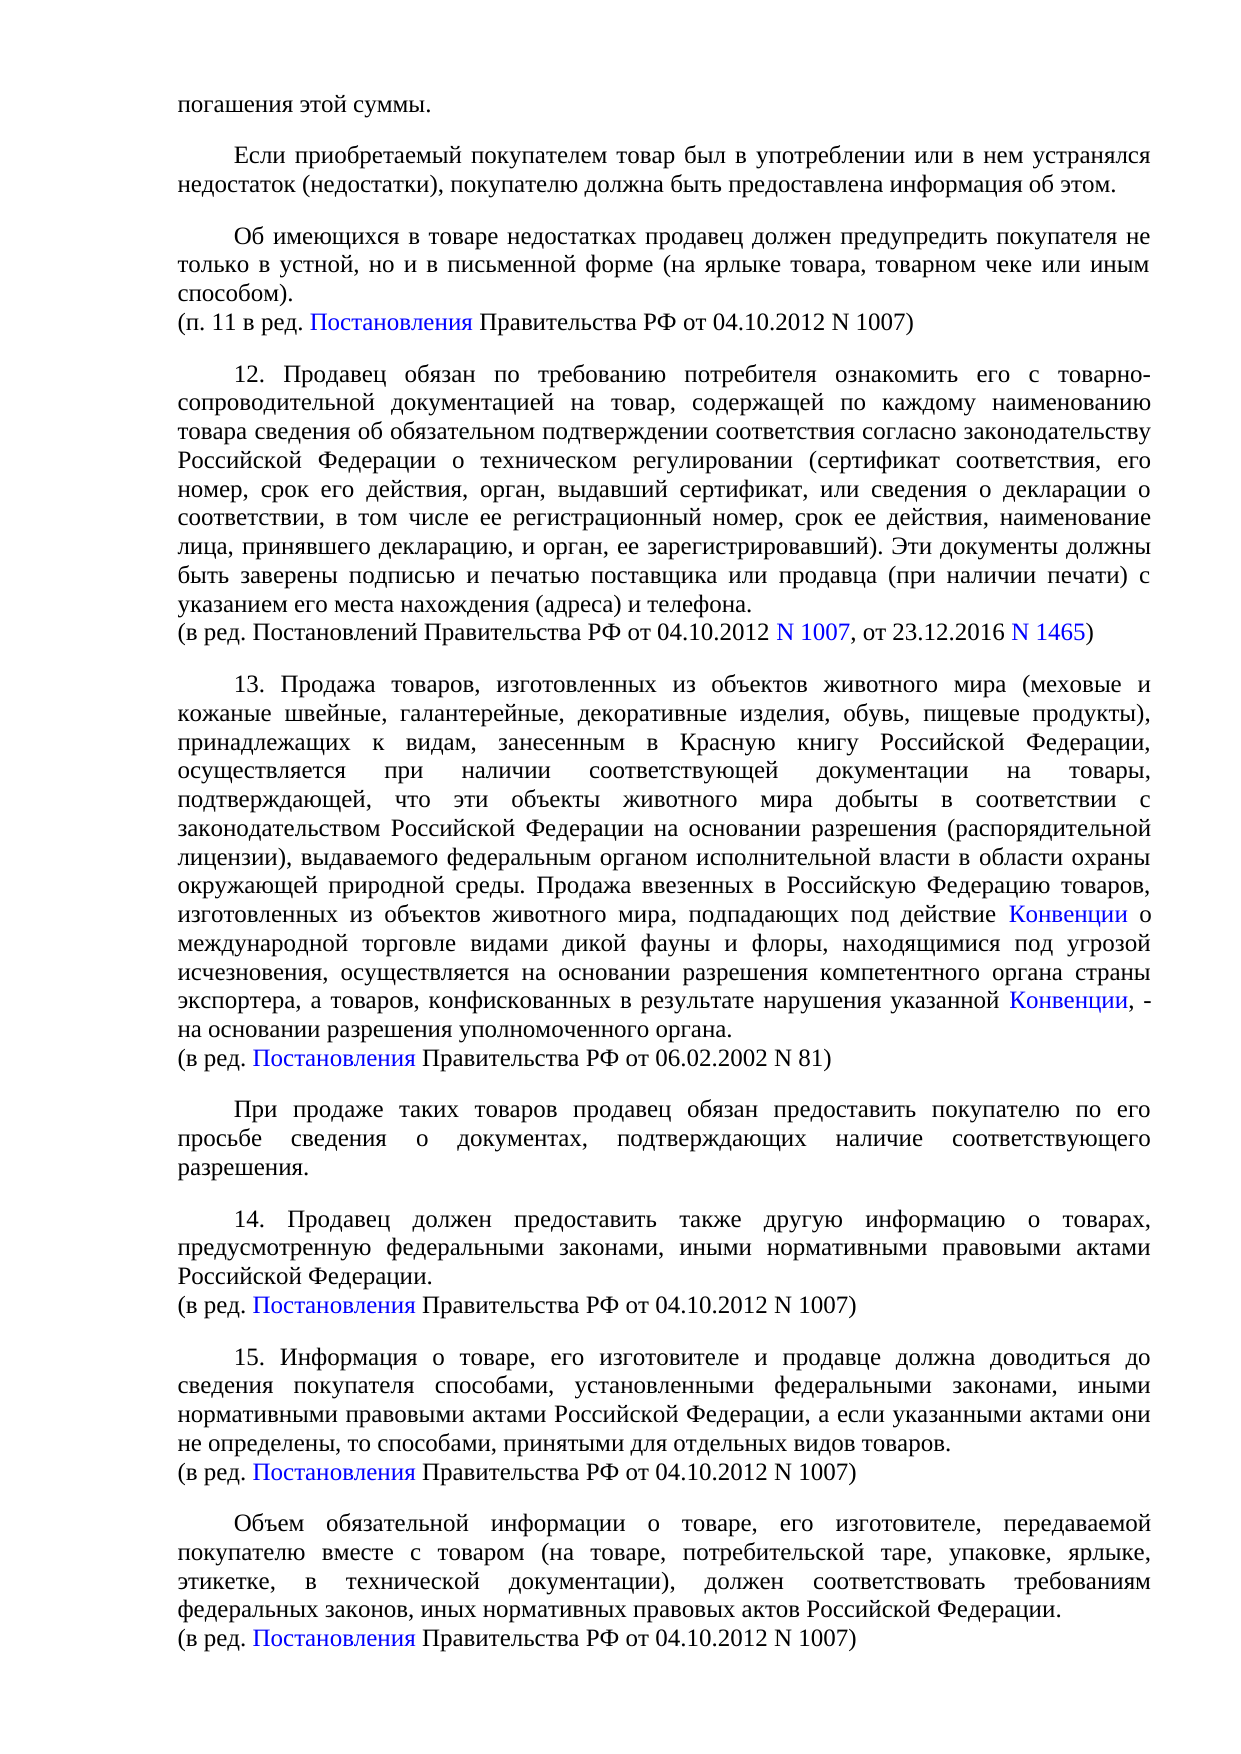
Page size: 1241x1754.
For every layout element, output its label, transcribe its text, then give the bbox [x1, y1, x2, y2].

text (в ред. Постановлений Правительства РФ от 04.10.2012 N 1007, от 23.12.2016 N 1465) [177, 617, 1152, 646]
text (в ред. Постановления Правительства РФ от 04.10.2012 N 1007) [177, 1623, 1152, 1652]
text (в ред. Постановления Правительства РФ от 04.10.2012 N 1007) [177, 1457, 1152, 1485]
text (в ред. Постановления Правительства РФ от 04.10.2012 N 1007) [177, 1290, 1152, 1319]
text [177, 89, 1152, 117]
text 15. Информация о товаре, его изготовителе и продавце должна доводиться до сведения покупателя способами, установленными федеральными законами, иными нормативными правовыми актами Российской Федерации, а если указанными актами они не определены, то способами, принятыми для отдельных видов товаров. [177, 1342, 1152, 1457]
text Если приобретаемый покупателем товар был в употреблении или в нем устранялся недостаток (недостатки), покупателю должна быть предоставлена информация об этом. [177, 140, 1152, 198]
text При продаже таких товаров продавец обязан предоставить покупателю по его просьбе сведения о документах, подтверждающих наличие соответствующего разрешения. [177, 1094, 1152, 1181]
text Об имеющихся в товаре недостатках продавец должен предупредить покупателя не только в устной, но и в письменной форме (на ярлыке товара, товарном чеке или иным способом). [177, 221, 1152, 307]
text Объем обязательной информации о товаре, его изготовителе, передаваемой покупателю вместе с товаром (на товаре, потребительской таре, упаковке, ярлыке, этикетке, в технической документации), должен соответствовать требованиям федеральных законов, иных нормативных правовых актов Российской Федерации. [177, 1508, 1152, 1623]
text (п. 11 в ред. Постановления Правительства РФ от 04.10.2012 N 1007) [177, 307, 1152, 336]
text 13. Продажа товаров, изготовленных из объектов животного мира (меховые и кожаные швейные, галантерейные, декоративные изделия, обувь, пищевые продукты), принадлежащих к видам, занесенным в Красную книгу Российской Федерации, осуществляется при наличии соответствующей документации на товары, подтверждающей, что эти объекты животного мира добыты в соответствии с законодательством Российской Федерации на основании разрешения (распорядительной лицензии), выдаваемого федеральным органом исполнительной власти в области охраны окружающей природной среды. Продажа ввезенных в Российскую Федерацию товаров, изготовленных из объектов животного мира, подпадающих под действие Конвенции о международной торговле видами дикой фауны и флоры, находящимися под угрозой исчезновения, осуществляется на основании разрешения компетентного органа страны экспортера, а товаров, конфискованных в результате нарушения указанной Конвенции, - на основании разрешения уполномоченного органа. [177, 669, 1152, 1043]
text 14. Продавец должен предоставить также другую информацию о товарах, предусмотренную федеральными законами, иными нормативными правовыми актами Российской Федерации. [177, 1204, 1152, 1290]
text 12. Продавец обязан по требованию потребителя ознакомить его с товарно-сопроводительной документацией на товар, содержащей по каждому наименованию товара сведения об обязательном подтверждении соответствия согласно законодательству Российской Федерации о техническом регулировании (сертификат соответствия, его номер, срок его действия, орган, выдавший сертификат, или сведения о декларации о соответствии, в том числе ее регистрационный номер, срок ее действия, наименование лица, принявшего декларацию, и орган, ее зарегистрировавший). Эти документы должны быть заверены подписью и печатью поставщика или продавца (при наличии печати) с указанием его места нахождения (адреса) и телефона. [177, 359, 1152, 617]
text (в ред. Постановления Правительства РФ от 06.02.2002 N 81) [177, 1043, 1152, 1072]
